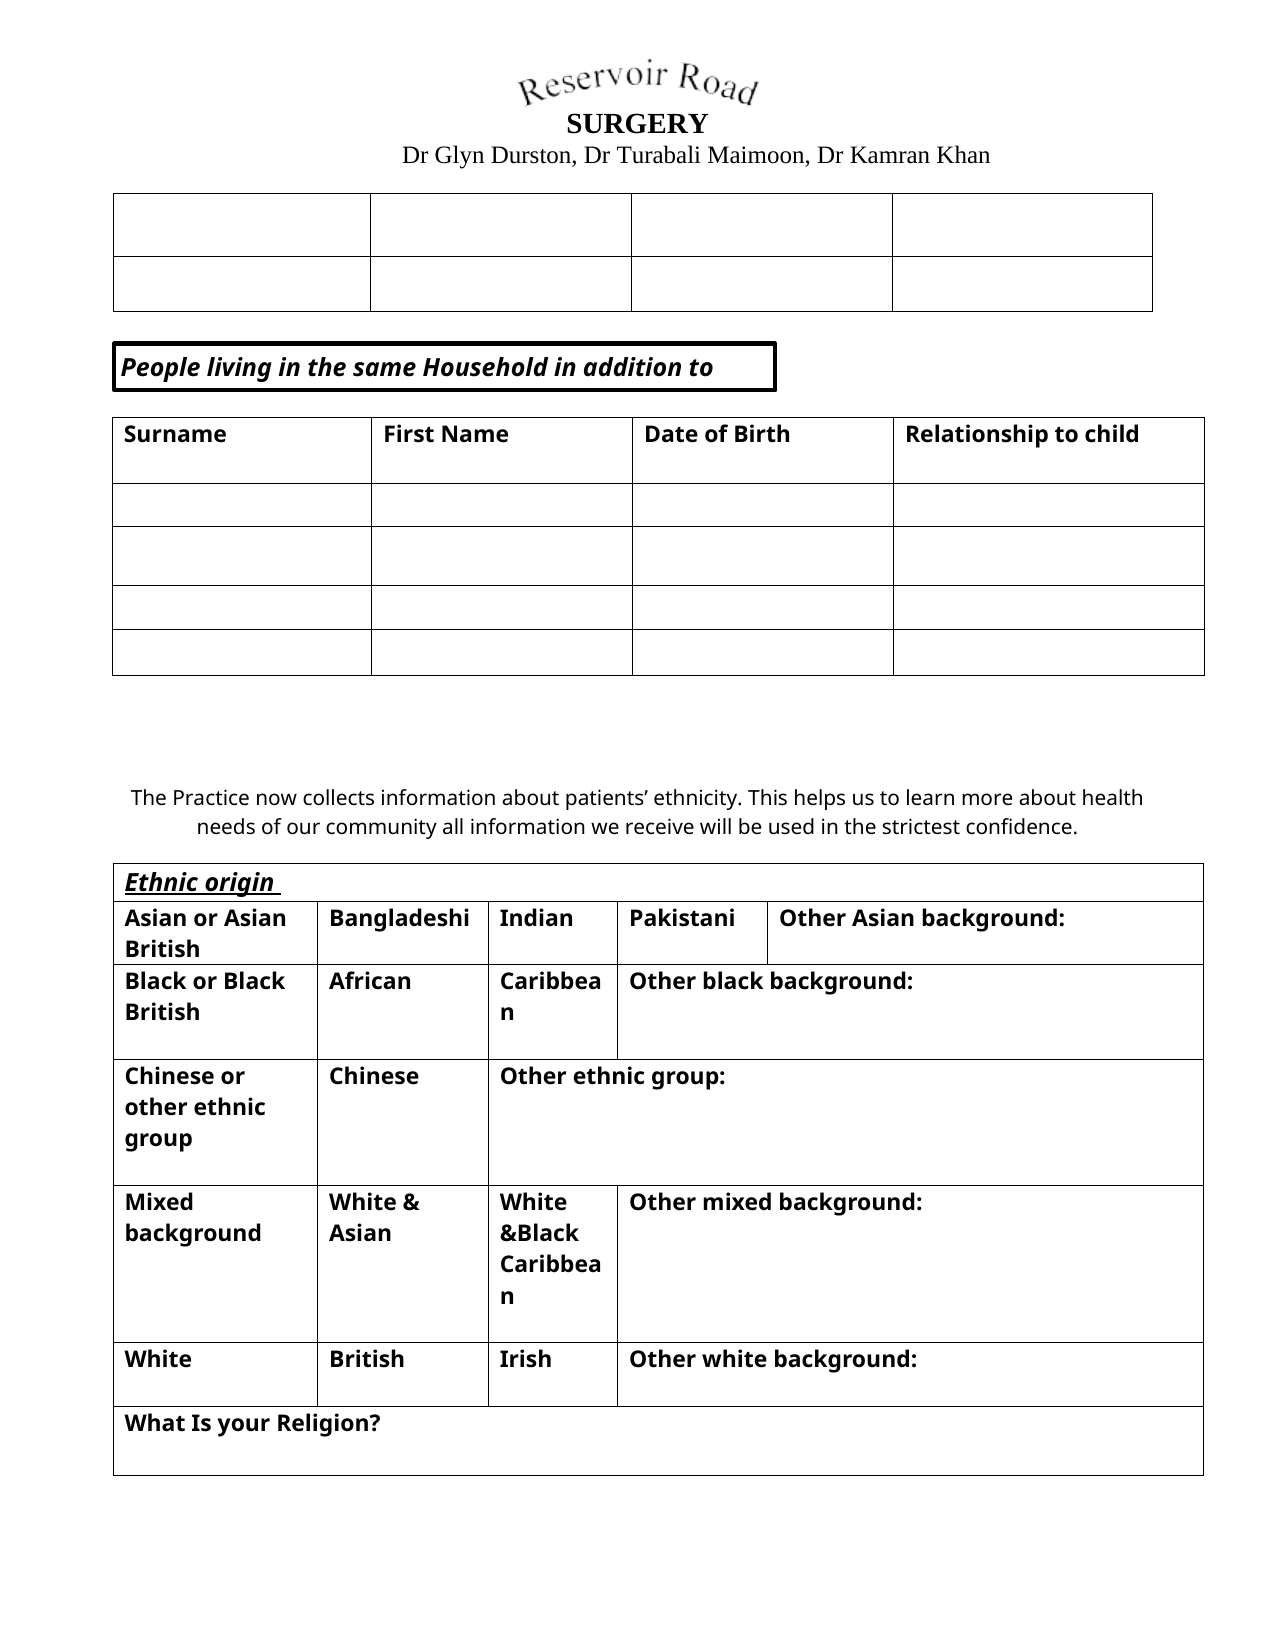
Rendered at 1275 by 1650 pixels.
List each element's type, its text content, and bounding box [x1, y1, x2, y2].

table_cell Irish [489, 1343, 617, 1406]
table_header Surname [113, 418, 371, 483]
table_cell [113, 586, 371, 628]
table_cell White [114, 1343, 317, 1406]
table_header Relationship to child [894, 418, 1204, 483]
table_cell Asian or Asian British [114, 902, 317, 964]
table_cell [113, 484, 371, 526]
table_cell [633, 586, 893, 628]
table_cell [633, 630, 893, 674]
table_cell [632, 257, 892, 311]
table_cell Other mixed background: [618, 1186, 1203, 1342]
table_cell [633, 527, 893, 585]
table_cell Indian [489, 902, 617, 964]
table_header Date of Birth [633, 418, 893, 483]
text The Practice now collects information about patients’ ethnicity. This helps us to learn more about health needs of our community all information we receive will be used in the strictest confidence. [112, 783, 1162, 840]
table_cell [894, 630, 1204, 674]
table_cell [114, 257, 370, 311]
table_cell White & Asian [318, 1186, 488, 1342]
table_cell [113, 630, 371, 674]
table_cell [371, 194, 631, 256]
table_cell [114, 194, 370, 256]
table_cell [633, 484, 893, 526]
table_cell [894, 484, 1204, 526]
table_cell Other white background: [618, 1343, 1203, 1406]
table_cell [894, 527, 1204, 585]
table_cell African [318, 965, 488, 1059]
table_cell Mixed background [114, 1186, 317, 1342]
table_cell White &Black Caribbean [489, 1186, 617, 1342]
table_cell [632, 194, 892, 256]
table_cell [371, 257, 631, 311]
table_cell [372, 630, 632, 674]
table_cell Other ethnic group: [489, 1060, 1203, 1185]
table_cell [893, 257, 1152, 311]
table_cell [372, 527, 632, 585]
table_cell [113, 527, 371, 585]
table_cell British [318, 1343, 488, 1406]
table_cell Other Asian background: [768, 902, 1203, 964]
table_cell What Is your Religion? [114, 1407, 1203, 1475]
table_cell Other black background: [618, 965, 1203, 1059]
table_cell Bangladeshi [318, 902, 488, 964]
table_cell Chinese [318, 1060, 488, 1185]
table_cell Caribbean [489, 965, 617, 1059]
table_cell Chinese or other ethnic group [114, 1060, 317, 1185]
table_cell [372, 586, 632, 628]
table_header First Name [372, 418, 632, 483]
table_cell [893, 194, 1152, 256]
table_cell Black or Black British [114, 965, 317, 1059]
table_header Ethnic origin [114, 864, 1203, 901]
table_cell [894, 586, 1204, 628]
table_cell Pakistani [618, 902, 767, 964]
table_cell [372, 484, 632, 526]
